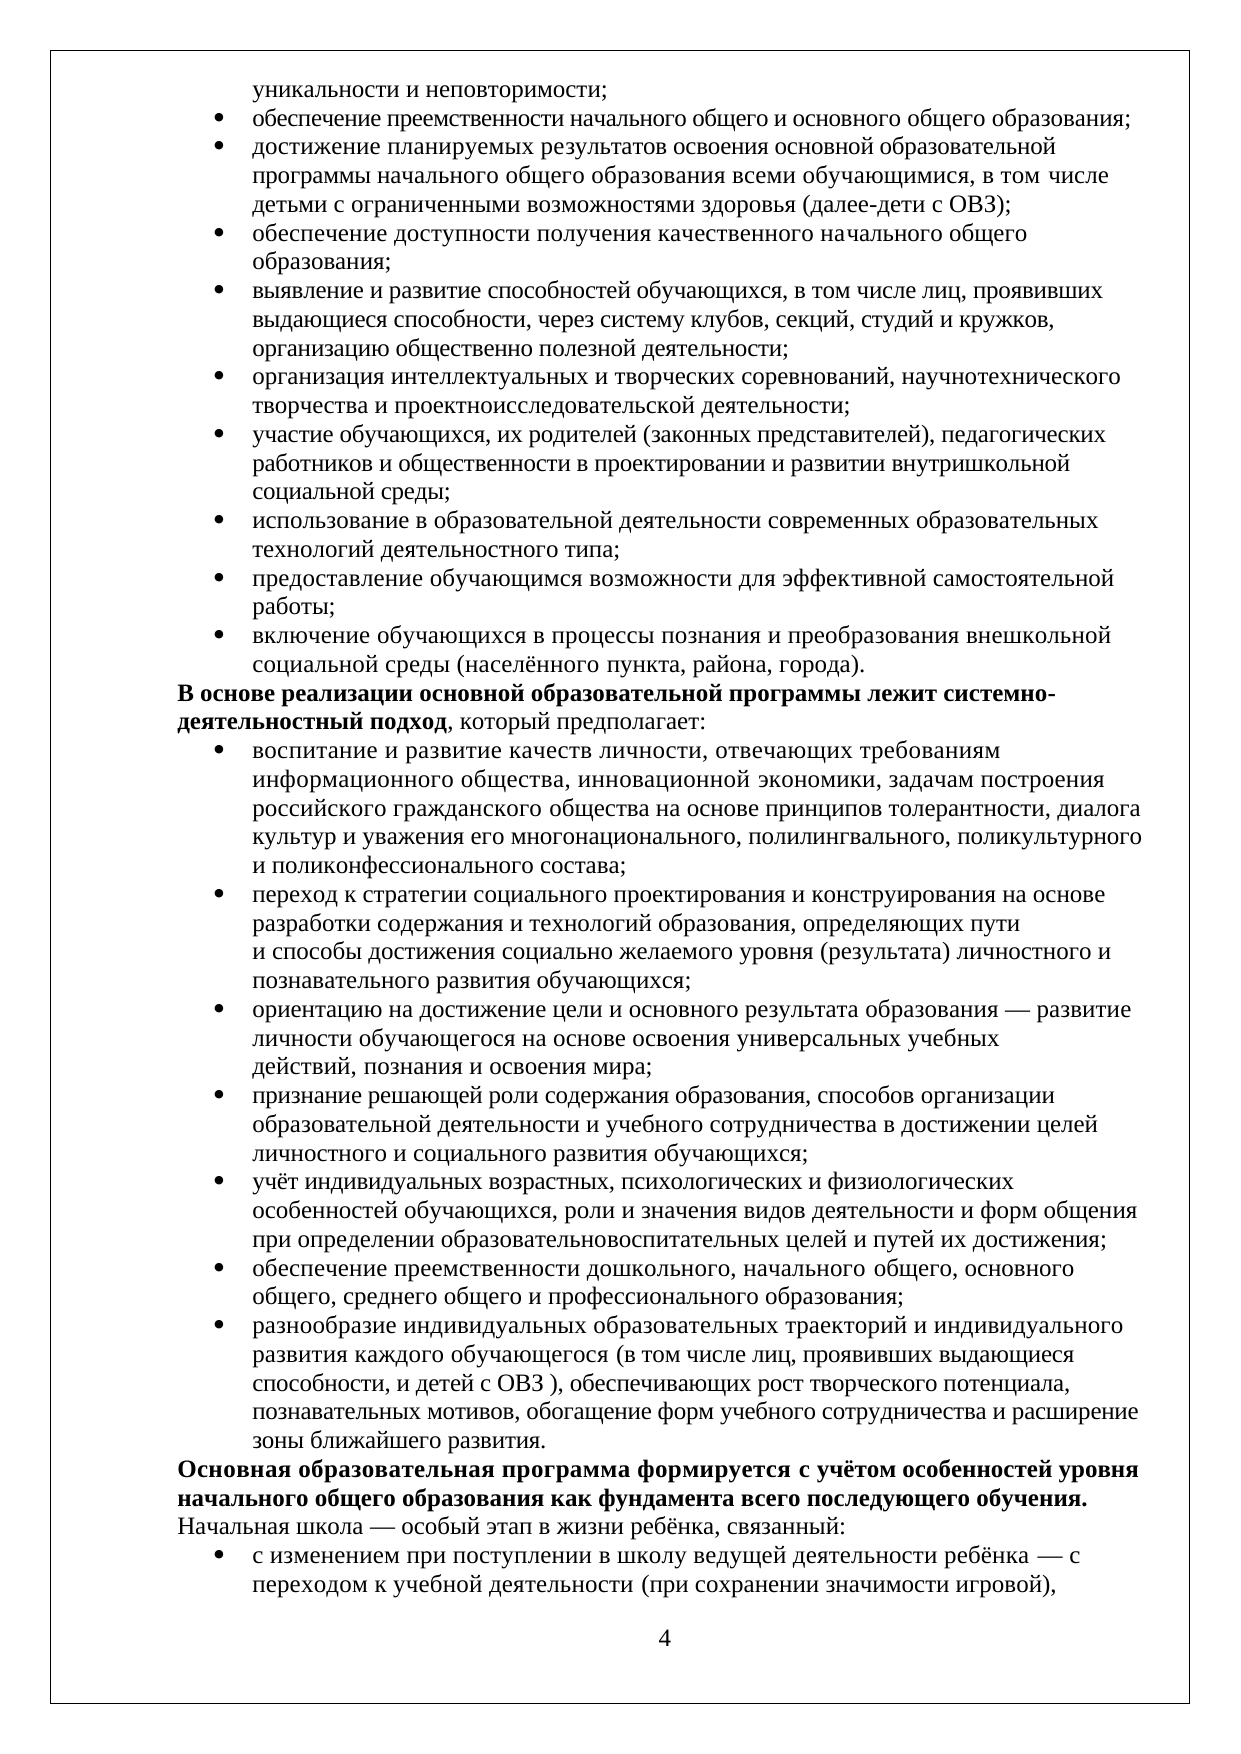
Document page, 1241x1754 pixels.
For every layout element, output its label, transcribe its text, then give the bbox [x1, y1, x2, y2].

list организация интеллектуальных и творческих соревнований, научно­технического творчества и проектно­исследовательской деятельности; [214, 361, 1152, 419]
list ориентацию на достижение цели и основного результата образования — развитие личности обучающегося на основе освоения универсальных учебных действий, познания и освоения мира; [214, 994, 1152, 1080]
list включение обучающихся в процессы познания и преобразования внешкольной социальной среды (населённого пункта, района, города). [214, 620, 1152, 678]
list признание решающей роли содержания образования, способов организации образовательной деятельности и учебного сотрудничества в достижении целей личностного и социального развития обучающихся; [214, 1080, 1152, 1166]
list воспитание и развитие качеств личности, отвечающих требованиям информационного общества, инновационной экономики, задачам построения российского гражданского общества на основе принципов толерантности, диалога культур и уважения его многонационального, полилингвального, поликультурного и поликонфессионального состава; [214, 735, 1152, 879]
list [214, 1540, 1152, 1598]
list разнообразие индивидуальных образовательных траекторий и индивидуального развития каждого обучающегося (в том числе лиц, проявивших выдающиеся способности, и детей с ОВЗ ), обеспечивающих рост творческого потенциала, познавательных мотивов, обогащение форм учебного сотрудничества и расширение зоны ближайшего развития. [214, 1310, 1152, 1454]
list использование в образовательной деятельности современных образовательных технологий деятельностного типа; [214, 505, 1152, 563]
list выявление и развитие способностей обучающихся, в том числе лиц, проявивших выдающиеся способности, через систему клубов, секций, студий и кружков, организацию общественно полезной деятельности; [214, 275, 1152, 361]
text Основная образовательная программа формируется с учётом особенностей уровня начального общего образования как фундамента всего последующего обучения. Начальная школа — особый этап в жизни ребёнка, связанный: [177, 1454, 1152, 1540]
list учёт индивидуальных возрастных, психологических и физиологических особенностей обучающихся, роли и значения видов деятельности и форм общения при определении образовательно­воспитательных целей и путей их достижения; [214, 1166, 1152, 1253]
list переход к стратегии социального проектирования и конструирования на основе разработки содержания и технологий образования, определяющих пути и способы достижения социально желаемого уровня (результата) личностного и познавательного развития обучающихся; [214, 879, 1152, 994]
list участие обучающихся, их родителей (законных представителей), педагогических работников и общественности в проектировании и развитии внутришкольной социальной среды; [214, 419, 1152, 505]
list предоставление обучающимся возможности для эффективной самостоятельной работы; [214, 563, 1152, 620]
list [214, 74, 1152, 103]
list обеспечение доступности получения качественного начального общего образования; [214, 218, 1152, 275]
list обеспечение преемственности начального общего и основного общего образования; [214, 103, 1152, 131]
text В основе реализации основной образовательной программы лежит системно­деятельностный подход, который предполагает: [177, 678, 1152, 735]
list достижение планируемых результатов освоения основной образовательной программы начального общего образования всеми обучающимися, в том числе детьми с ограниченными возможностями здоровья (далее-дети с ОВЗ); [214, 131, 1152, 218]
list обеспечение преемственности дошкольного, начального общего, основного общего, среднего общего и профессионального образования; [214, 1253, 1152, 1310]
